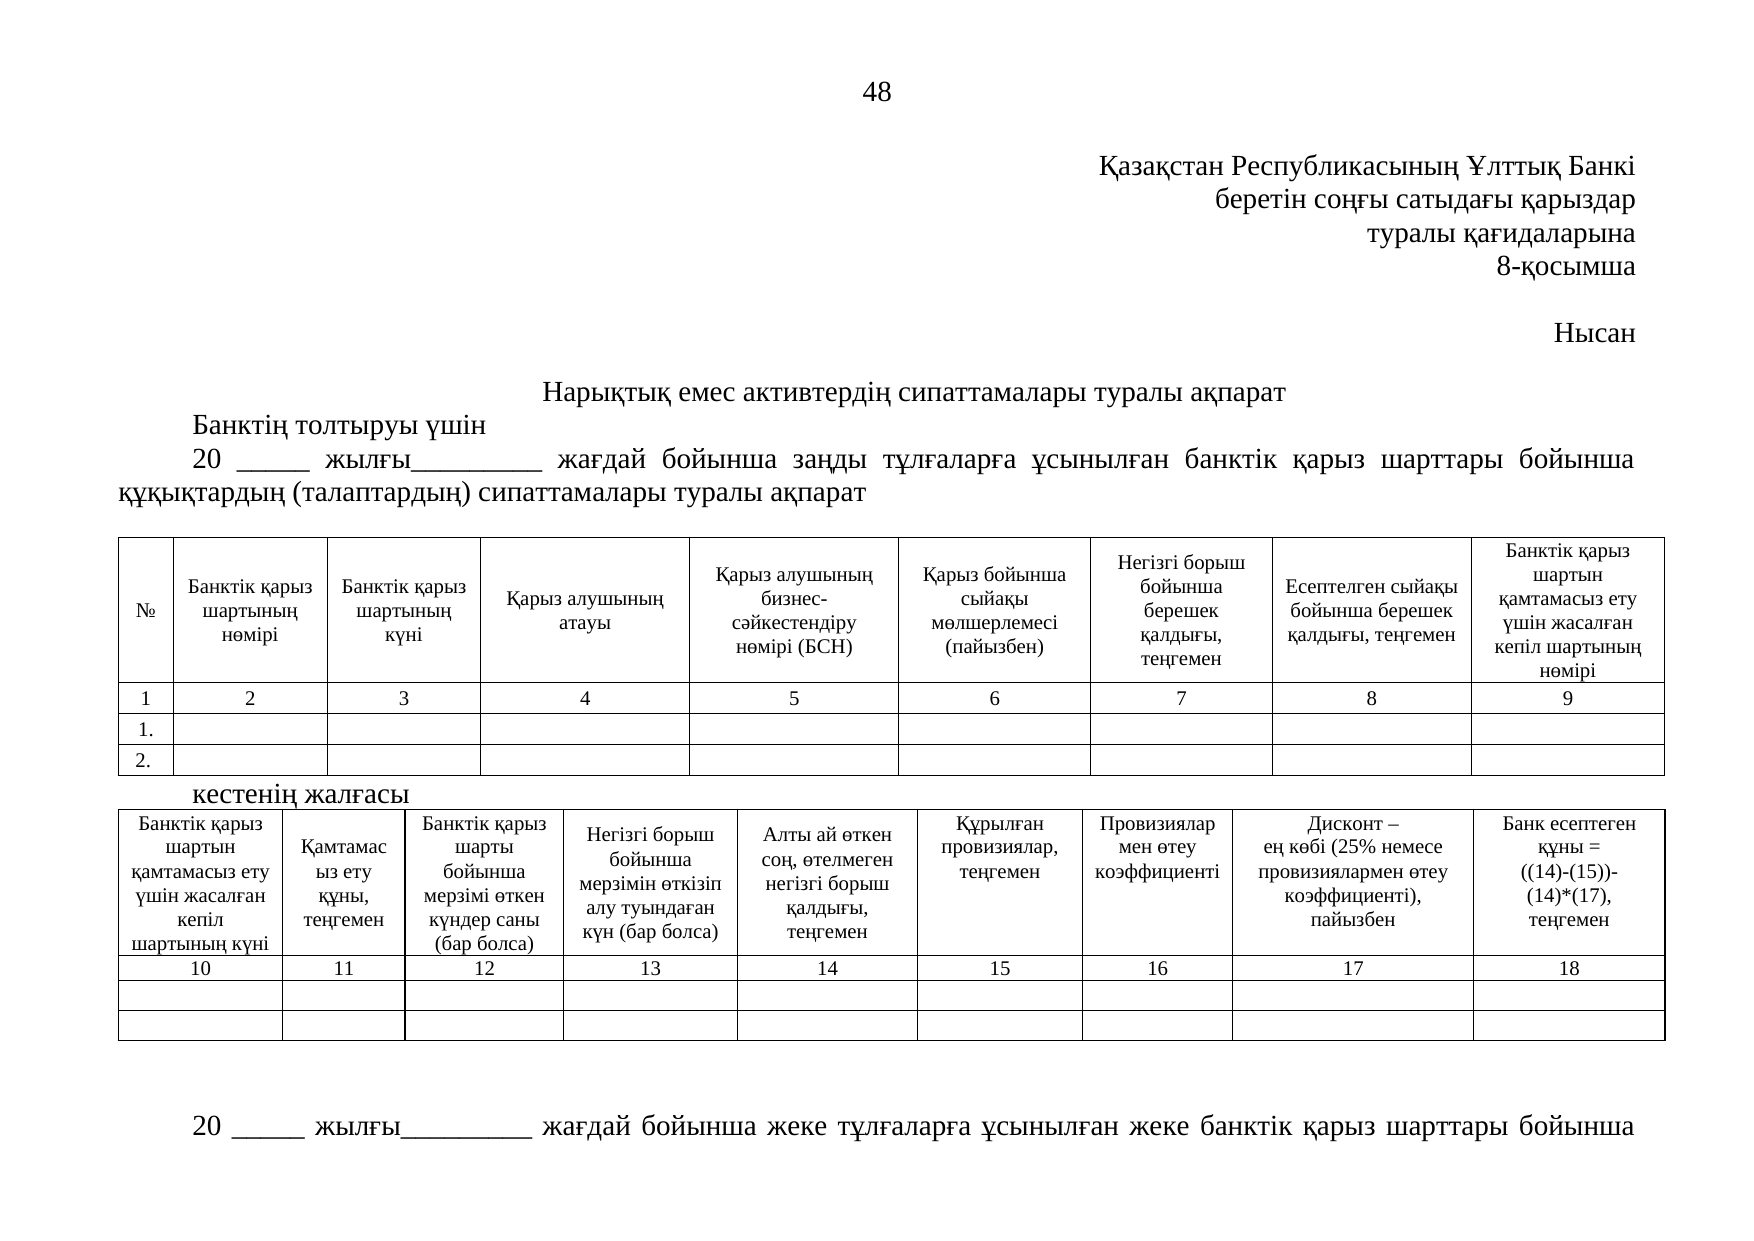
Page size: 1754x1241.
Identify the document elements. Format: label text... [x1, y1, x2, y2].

table_cell [481, 745, 689, 775]
table_header Банктік қарыз шартын қамтамасыз ету үшін жасалған кепіл шартының күні [119, 810, 282, 955]
table_header Қарыз алушының атауы [481, 538, 689, 682]
table_cell 16 [1083, 956, 1232, 980]
table_cell 5 [690, 683, 898, 713]
table_header Банк есептеген құны = ((14)-(15))- (14)*(17), теңгемен [1474, 810, 1664, 955]
table_cell [1091, 714, 1272, 744]
text 20 _____ жылғы_________ жағдай бойынша заңды тұлғаларға ұсынылған банктік қарыз шарттары бойынша құқықтардың (талаптардың) сипаттамалары туралы ақпарат [118, 441, 1636, 508]
table_cell [481, 714, 689, 744]
table_cell [1472, 745, 1664, 775]
table_cell 10 [119, 956, 282, 980]
text беретін соңғы сатыдағы қарыздар [118, 181, 1636, 215]
table_cell 2 [174, 683, 327, 713]
table_cell [899, 714, 1090, 744]
table_cell [738, 1011, 917, 1039]
table_cell 3 [328, 683, 480, 713]
table_cell 9 [1472, 683, 1664, 713]
text 8-қосымша [118, 248, 1636, 282]
table_cell [406, 981, 563, 1010]
table_cell [1083, 1011, 1232, 1039]
text Қазақстан Республикасының Ұлттық Банкі [118, 148, 1636, 181]
table_header Құрылған провизиялар, теңгемен [918, 810, 1082, 955]
table_cell 1 [119, 683, 173, 713]
table_cell [406, 1011, 563, 1039]
table_cell [1233, 1011, 1473, 1039]
table_cell 17 [1233, 956, 1473, 980]
table_cell [1474, 1011, 1664, 1039]
list Нысан [192, 315, 1636, 349]
table_cell [899, 745, 1090, 775]
table_cell [564, 981, 737, 1010]
table_header Дисконт – ең көбі (25% немесе провизиялармен өтеу коэффициенті), пайызбен [1233, 810, 1473, 955]
table_header Алты ай өткен соң, өтелмеген негізгі борыш қалдығы, теңгемен [738, 810, 917, 955]
table_cell 18 [1474, 956, 1664, 980]
table_cell [283, 981, 404, 1010]
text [118, 1108, 1636, 1141]
table_cell [1273, 714, 1471, 744]
table_cell [738, 981, 917, 1010]
table_cell 8 [1273, 683, 1471, 713]
table_cell [1472, 714, 1664, 744]
table_cell [918, 981, 1082, 1010]
table_cell [328, 745, 480, 775]
table_cell [564, 1011, 737, 1039]
table_cell [119, 1011, 282, 1039]
table_header Қарыз бойынша сыйақы мөлшерлемесі (пайызбен) [899, 538, 1090, 682]
table_cell 11 [283, 956, 404, 980]
table_cell [1474, 981, 1664, 1010]
table_header Банктік қарыз шарты бойынша мерзімі өткен күндер саны (бар болса) [406, 810, 563, 955]
table_header № [119, 538, 173, 682]
table_header Банктік қарыз шартын қамтамасыз ету үшін жасалған кепіл шартының нөмірі [1472, 538, 1664, 682]
table_header Қарыз алушының бизнес-сәйкестендіру нөмірі (БСН) [690, 538, 898, 682]
table_cell [918, 1011, 1082, 1039]
table_cell [174, 745, 327, 775]
table_cell 15 [918, 956, 1082, 980]
text кестенің жалғасы [118, 776, 1636, 809]
list Банктің толтыруы үшін [118, 407, 1636, 441]
table_header Банктік қарыз шартының күні [328, 538, 480, 682]
table_cell [174, 714, 327, 744]
table_cell 2. [119, 745, 173, 775]
text Нарықтық емес активтердің сипаттамалары туралы ақпарат [363, 374, 1465, 407]
text туралы қағидаларына [118, 215, 1636, 248]
table_header Негізгі борыш бойынша мерзімін өткізіп алу туындаған күн (бар болса) [564, 810, 737, 955]
table_cell 7 [1091, 683, 1272, 713]
table_cell [690, 714, 898, 744]
table_cell [1233, 981, 1473, 1010]
table_header Қамтамасыз ету құны, теңгемен [283, 810, 404, 955]
table_header Провизиялармен өтеу коэффициенті [1083, 810, 1232, 955]
table_header Негізгі борыш бойынша берешек қалдығы, теңгемен [1091, 538, 1272, 682]
table_header Банктік қарыз шартының нөмірі [174, 538, 327, 682]
table_cell [1083, 981, 1232, 1010]
table_cell [119, 981, 282, 1010]
table_cell [283, 1011, 404, 1039]
table_cell 4 [481, 683, 689, 713]
table_cell 12 [406, 956, 563, 980]
table_cell 6 [899, 683, 1090, 713]
table_cell [328, 714, 480, 744]
table_cell 14 [738, 956, 917, 980]
table_cell 13 [564, 956, 737, 980]
table_header Есептелген сыйақы бойынша берешек қалдығы, теңгемен [1273, 538, 1471, 682]
table_cell [690, 745, 898, 775]
table_cell [1091, 745, 1272, 775]
table_cell [1273, 745, 1471, 775]
table_cell 1. [119, 714, 173, 744]
